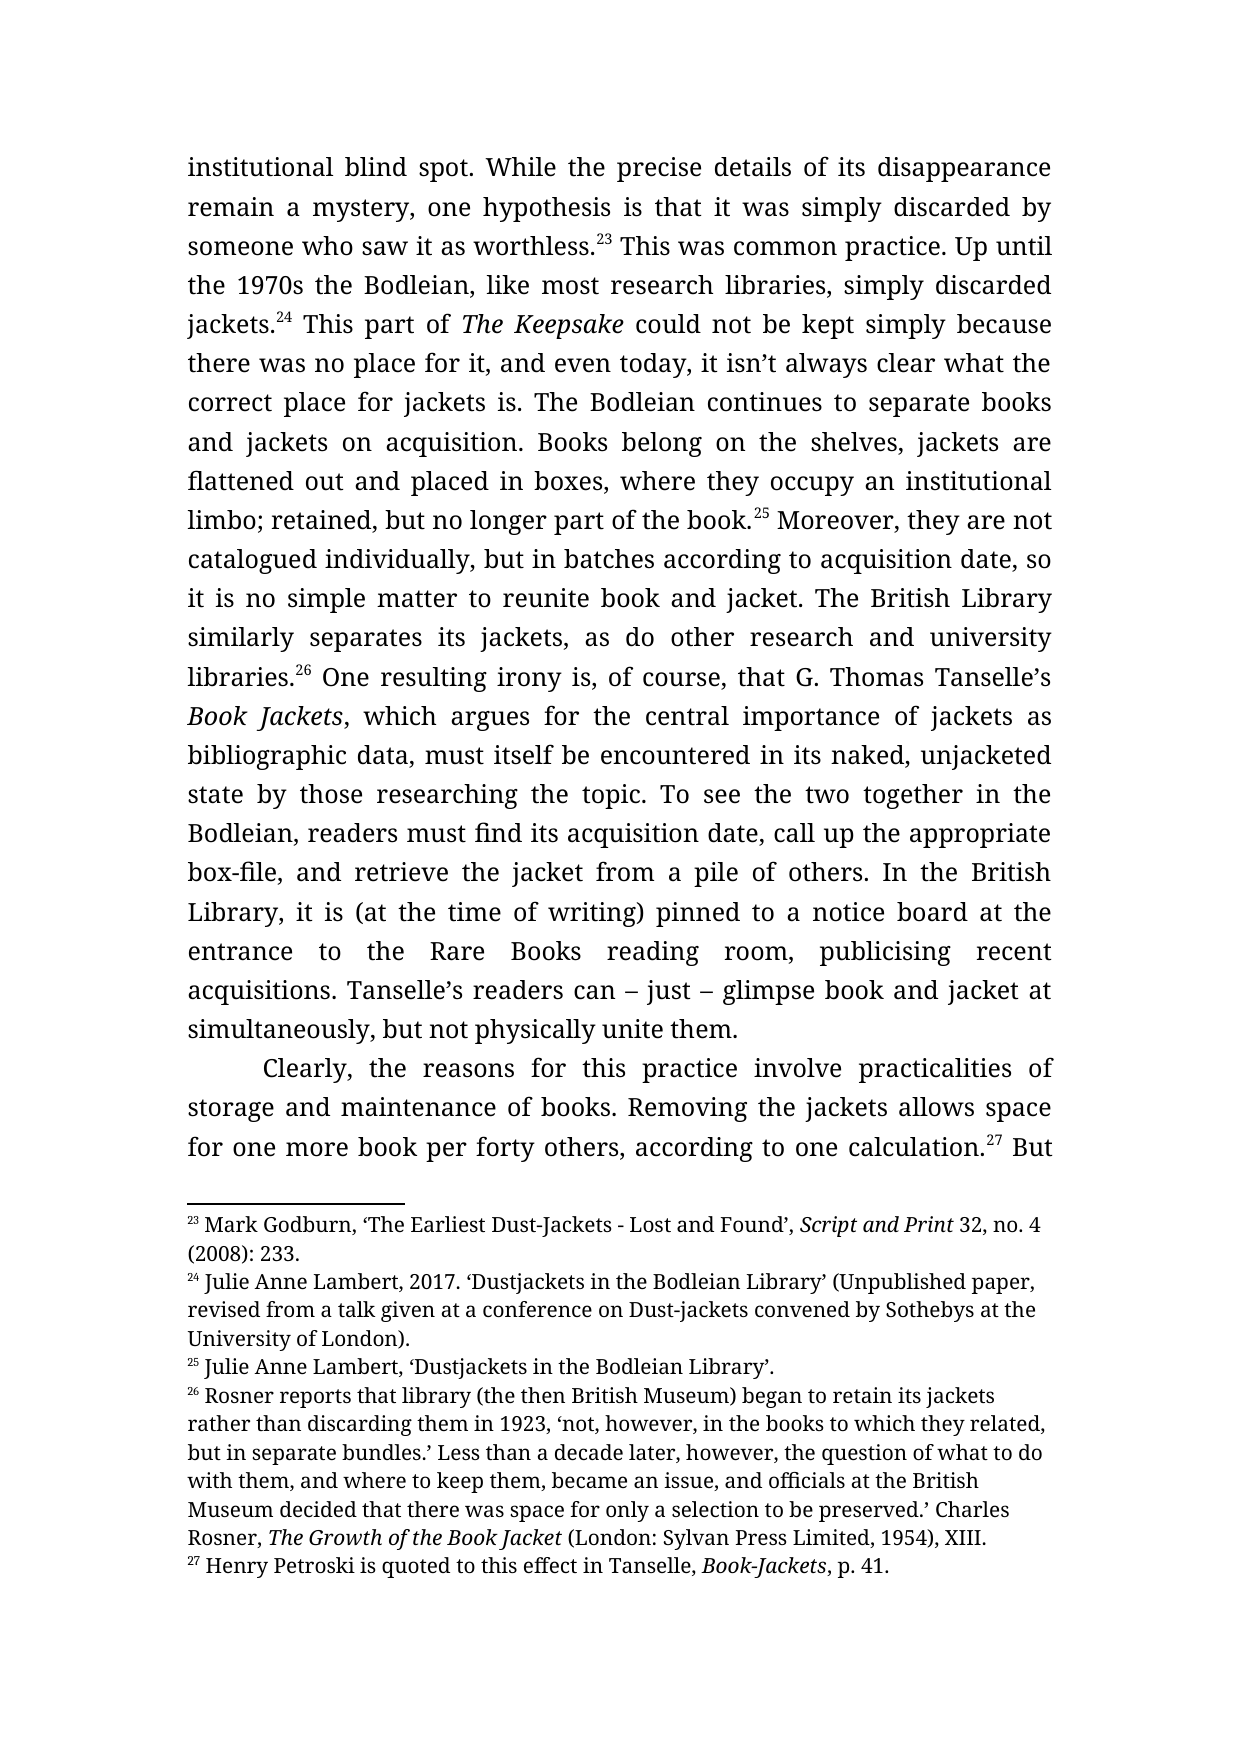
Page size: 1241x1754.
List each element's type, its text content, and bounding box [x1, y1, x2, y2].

text Clearly, the reasons for this practice involve practicalities of storage and maintenance of books. Removing the jackets allows space for one more book per forty others, according to one calculation. But there is another assumption at work, too. The jacket is not part of the book proper, and perhaps there is even something about it that does not belong in the august surroundings of the research library. Even in the twenty-first century such institutions still bear the traces of earlier archival policies, which viewed the jacket as a tawdry trace of the bookshop, removed in order that the book could assume the sober appearance appropriate to the library shelves. The jackets of scholarly texts may carry illustration but the binding underneath is often notable for its lack of adornment, puritanically guarding against anything so crass as judging a book by its cover. The jacket’s superficial charms must be discarded in order for an authentic encounter with the book to occur, in other words. According to such institutional logic, the book starts on page 1, or with the colophon or title page. If Harper’s used to include instructions on ‘How to Read a Book’ on their jacket flaps, this absence of jackets implies a less explicit but equally emphatic reading lesson. Reading does not – or should not – involve perusal of the jacket or blurb. The removal of the jacket is when consumers become readers. [187, 1051, 1053, 1163]
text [187, 150, 1053, 1046]
